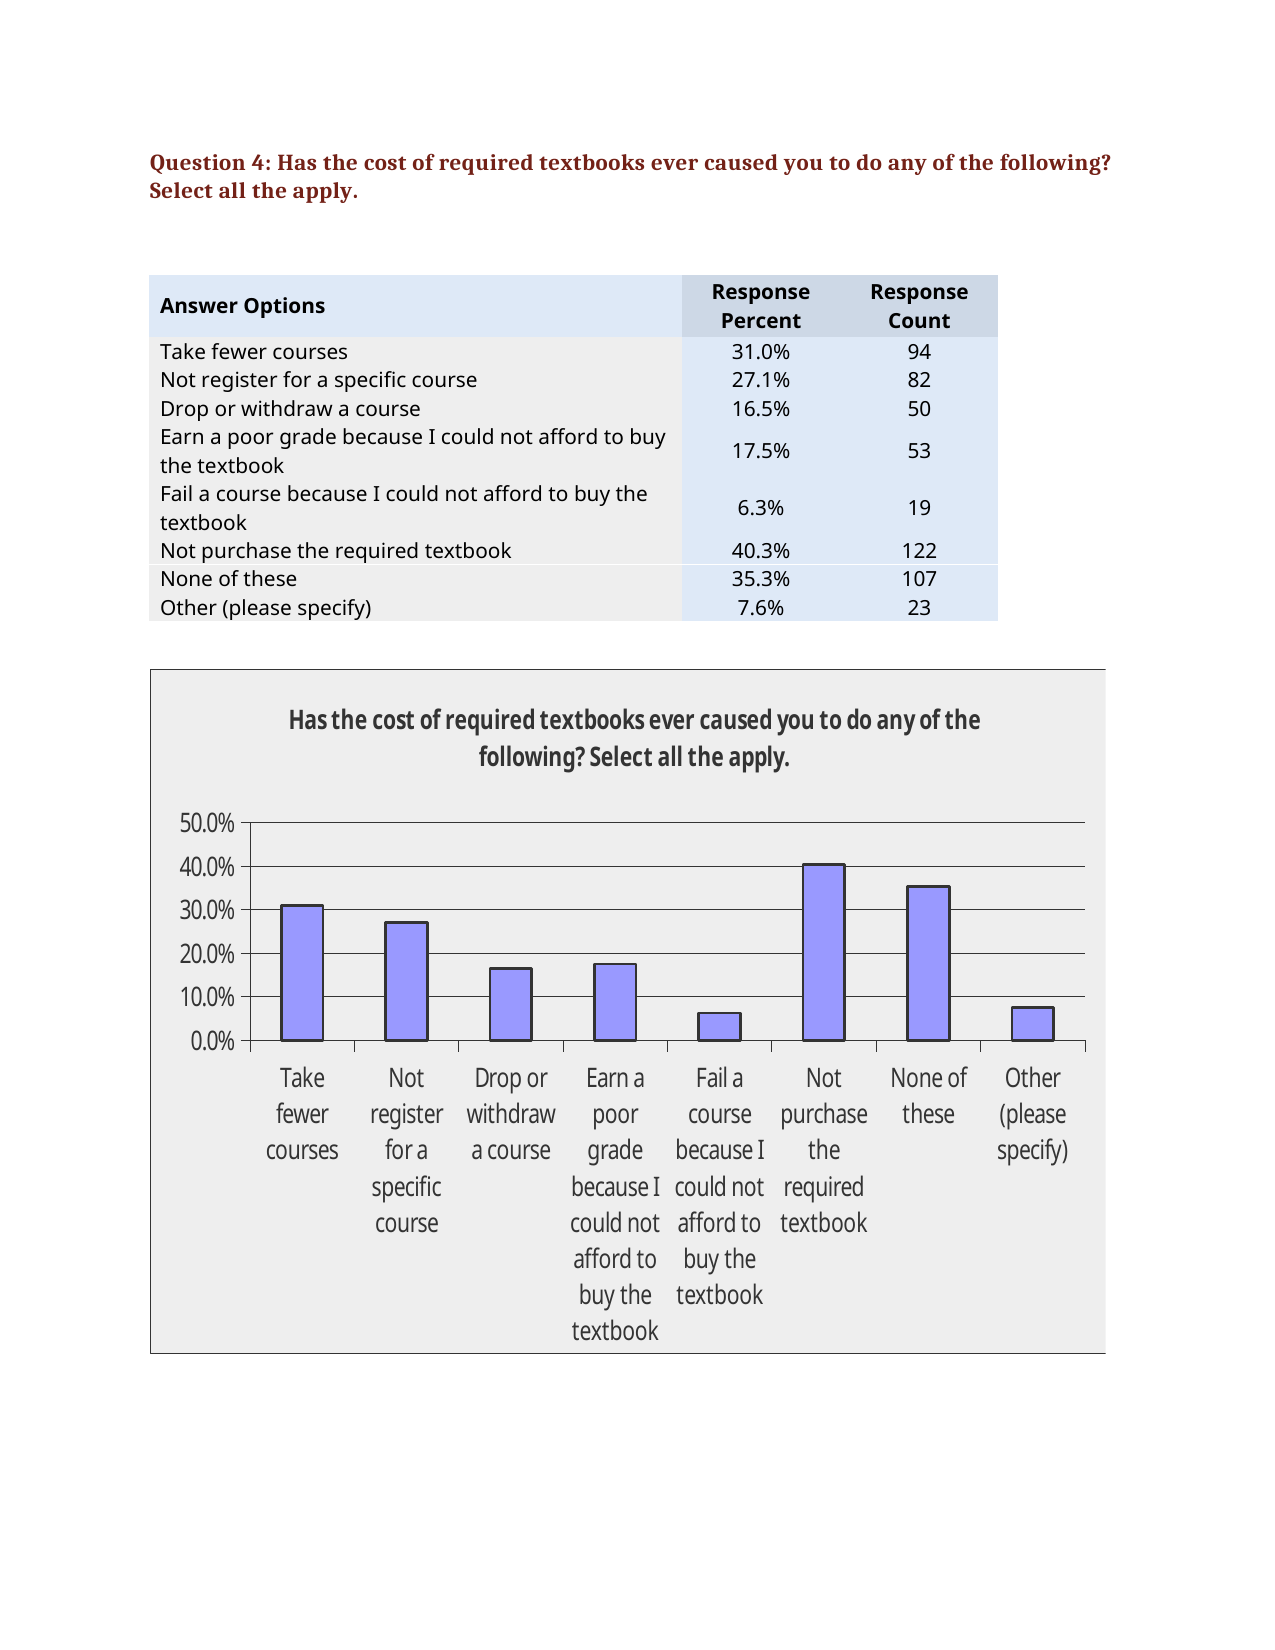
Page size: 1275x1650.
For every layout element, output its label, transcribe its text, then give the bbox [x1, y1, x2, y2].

table_cell 17.5% [682, 422, 840, 479]
table_cell 6.3% [682, 479, 840, 536]
table_cell 31.0% [682, 337, 840, 365]
table_cell Not register for a specific course [149, 365, 682, 394]
table_header Response Percent [682, 275, 840, 337]
table_header Response Count [840, 275, 998, 337]
table_cell Fail a course because I could not afford to buy the textbook [149, 479, 682, 536]
table_cell 40.3% [682, 536, 840, 564]
table_cell Other (please specify) [149, 593, 682, 621]
table_cell 35.3% [682, 565, 840, 593]
text Question 4: Has the cost of required textbooks ever caused you to do any of the following? Select all the apply. [150, 150, 1125, 204]
table_cell 53 [840, 422, 998, 479]
table_cell None of these [149, 565, 682, 593]
table_cell 7.6% [682, 593, 840, 621]
table_cell Not purchase the required textbook [149, 536, 682, 564]
table_cell 82 [840, 365, 998, 394]
table_cell Earn a poor grade because I could not afford to buy the textbook [149, 422, 682, 479]
table_cell Take fewer courses [149, 337, 682, 365]
table_header Answer Options [149, 275, 682, 337]
table_cell 16.5% [682, 394, 840, 422]
table_cell 94 [840, 337, 998, 365]
table_cell 122 [840, 536, 998, 564]
table_cell 107 [840, 565, 998, 593]
table_cell 27.1% [682, 365, 840, 394]
table_cell 50 [840, 394, 998, 422]
table_cell 23 [840, 593, 998, 621]
table_cell 19 [840, 479, 998, 536]
table_cell Drop or withdraw a course [149, 394, 682, 422]
